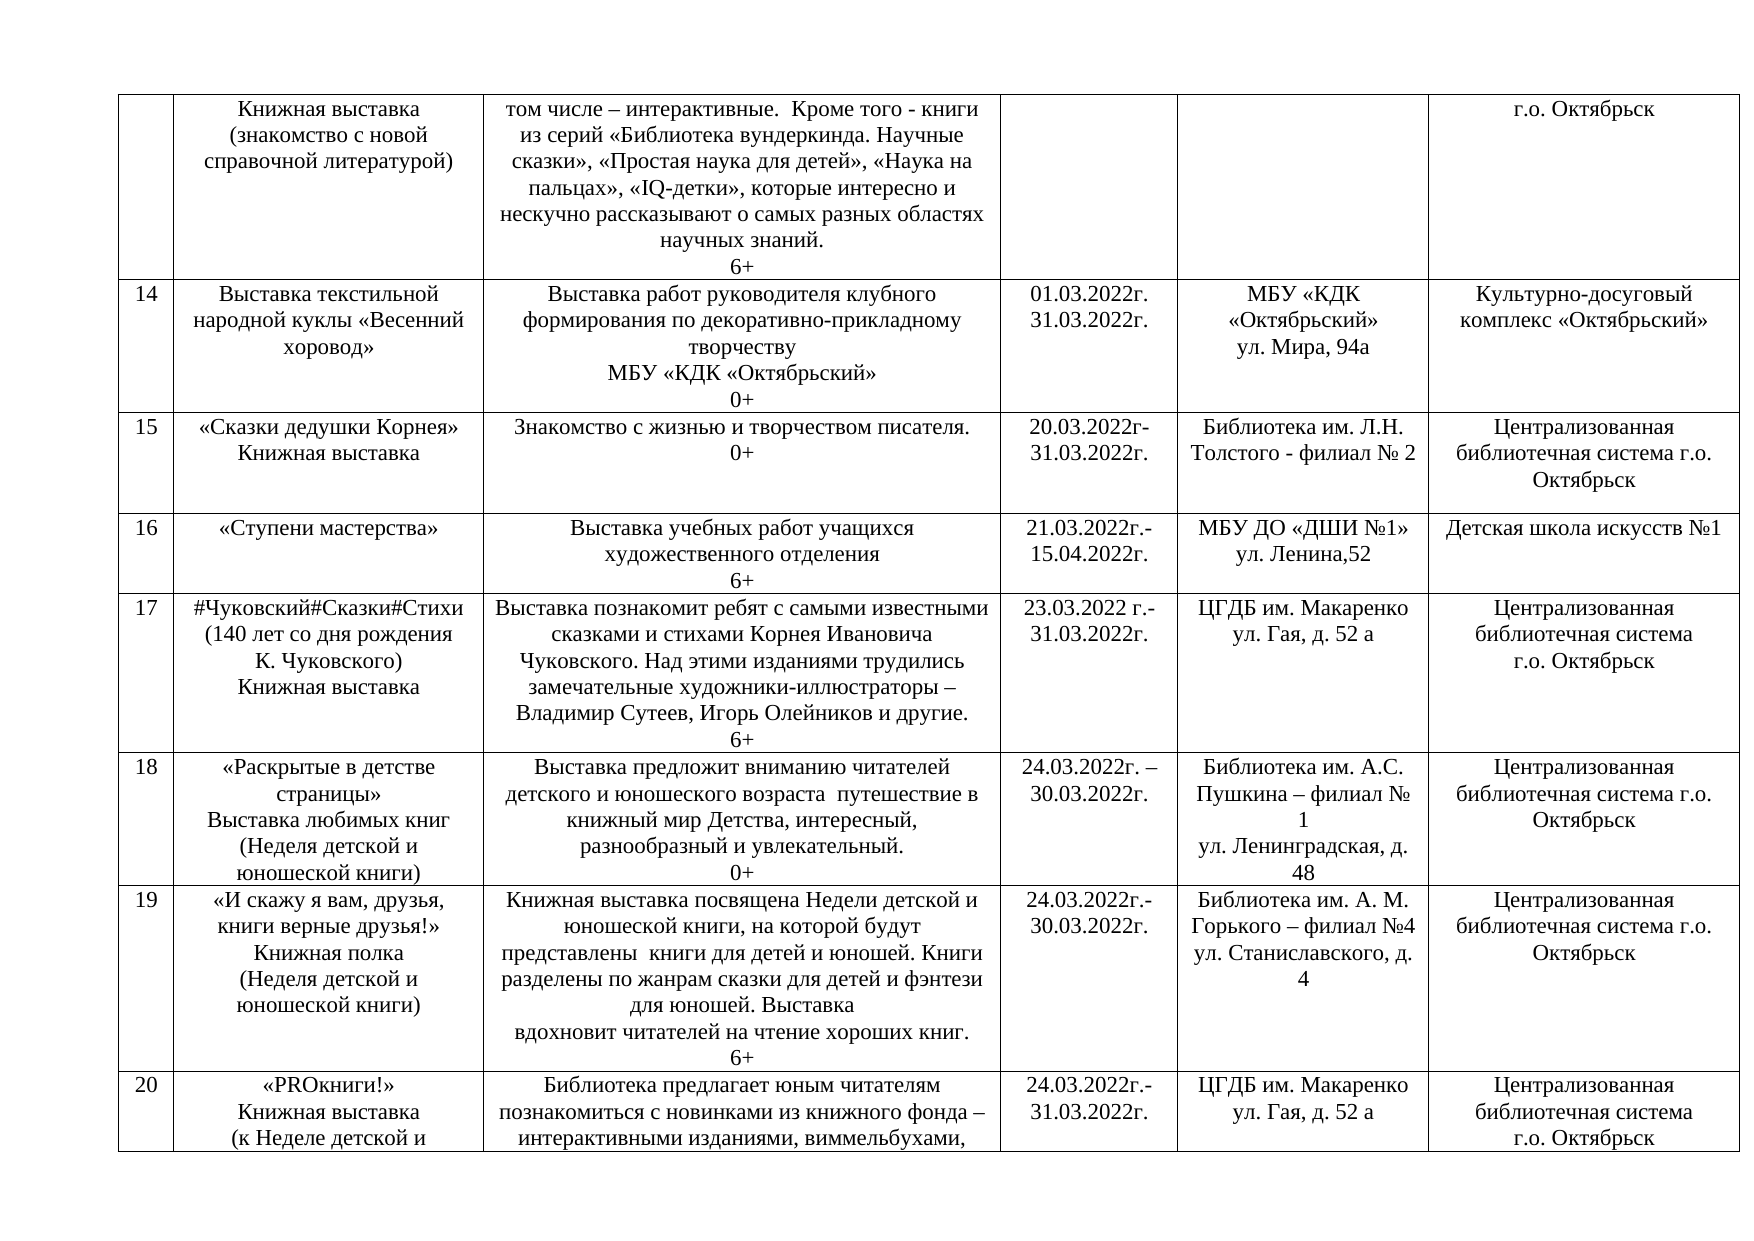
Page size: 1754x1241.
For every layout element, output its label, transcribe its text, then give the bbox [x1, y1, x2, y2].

table_cell Выставка предложит вниманию читателей детского и юношеского возраста путешествие в книжный мир Детства, интересный, разнообразный и увлекательный. 0+ [484, 753, 1000, 885]
table_cell 24.03.2022г. – 30.03.2022г. [1001, 753, 1177, 885]
table_cell Централизованная библиотечная система г.о. Октябрьск [1429, 886, 1739, 1071]
table_cell 20.03.2022г- 31.03.2022г. [1001, 413, 1177, 513]
table_cell Централизованная библиотечная система г.о. Октябрьск [1429, 594, 1739, 752]
table_cell Знакомство с жизнью и творчеством писателя. 0+ [484, 413, 1000, 513]
table_cell «Сказки дедушки Корнея» Книжная выставка [174, 413, 483, 513]
table_cell #Чуковский#Сказки#Стихи (140 лет со дня рождения К. Чуковского) Книжная выставка [174, 594, 483, 752]
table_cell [1429, 95, 1739, 279]
table_cell МБУ ДО «ДШИ №1» ул. Ленина,52 [1178, 514, 1428, 593]
table_cell Библиотека им. А.С. Пушкина – филиал № 1 ул. Ленинградская, д. 48 [1178, 753, 1428, 885]
table_cell «Ступени мастерства» [174, 514, 483, 593]
table_cell 17 [119, 594, 173, 752]
table_cell Культурно-досуговый комплекс «Октябрьский» [1429, 280, 1739, 412]
table_cell 20 [119, 1072, 173, 1151]
table_cell ЦГДБ им. Макаренко ул. Гая, д. 52 а [1178, 594, 1428, 752]
table_cell 01.03.2022г. 31.03.2022г. [1001, 280, 1177, 412]
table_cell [1001, 1072, 1177, 1151]
table_cell 23.03.2022 г.- 31.03.2022г. [1001, 594, 1177, 752]
table_cell Выставка работ руководителя клубного формирования по декоративно-прикладному творчеству МБУ «КДК «Октябрьский» 0+ [484, 280, 1000, 412]
table_cell Детская школа искусств №1 [1429, 514, 1739, 593]
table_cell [1178, 1072, 1428, 1151]
table_cell «И скажу я вам, друзья, книги верные друзья!» Книжная полка (Неделя детской и юношеской книги) [174, 886, 483, 1071]
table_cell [174, 1072, 483, 1151]
table_cell Централизованная библиотечная система г.о. Октябрьск [1429, 413, 1739, 513]
table_cell 14 [119, 280, 173, 412]
table_cell Библиотека им. Л.Н. Толстого - филиал № 2 [1178, 413, 1428, 513]
table_cell 16 [119, 514, 173, 593]
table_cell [484, 95, 1000, 279]
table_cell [174, 95, 483, 279]
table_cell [484, 1072, 1000, 1151]
table_cell Книжная выставка посвящена Недели детской и юношеской книги, на которой будут представлены книги для детей и юношей. Книги разделены по жанрам сказки для детей и фэнтези для юношей. Выставка вдохновит читателей на чтение хороших книг. 6+ [484, 886, 1000, 1071]
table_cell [1429, 1072, 1739, 1151]
table_cell 15 [119, 413, 173, 513]
table_cell МБУ «КДК «Октябрьский» ул. Мира, 94а [1178, 280, 1428, 412]
table_cell 18 [119, 753, 173, 885]
table_cell 13 [119, 95, 173, 279]
table_cell «Раскрытые в детстве страницы» Выставка любимых книг (Неделя детской и юношеской книги) [174, 753, 483, 885]
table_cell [1001, 95, 1177, 279]
table_cell Выставка учебных работ учащихся художественного отделения 6+ [484, 514, 1000, 593]
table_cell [1178, 95, 1428, 279]
table_cell 19 [119, 886, 173, 1071]
table_cell Выставка познакомит ребят с самыми известными сказками и стихами Корнея Ивановича Чуковского. Над этими изданиями трудились замечательные художники-иллюстраторы – Владимир Сутеев, Игорь Олейников и другие. 6+ [484, 594, 1000, 752]
table_cell 21.03.2022г.-15.04.2022г. [1001, 514, 1177, 593]
table_cell Библиотека им. А. М. Горького – филиал №4 ул. Станиславского, д. 4 [1178, 886, 1428, 1071]
table_cell Выставка текстильной народной куклы «Весенний хоровод» [174, 280, 483, 412]
table_cell Централизованная библиотечная система г.о. Октябрьск [1429, 753, 1739, 885]
table_cell 24.03.2022г.-30.03.2022г. [1001, 886, 1177, 1071]
